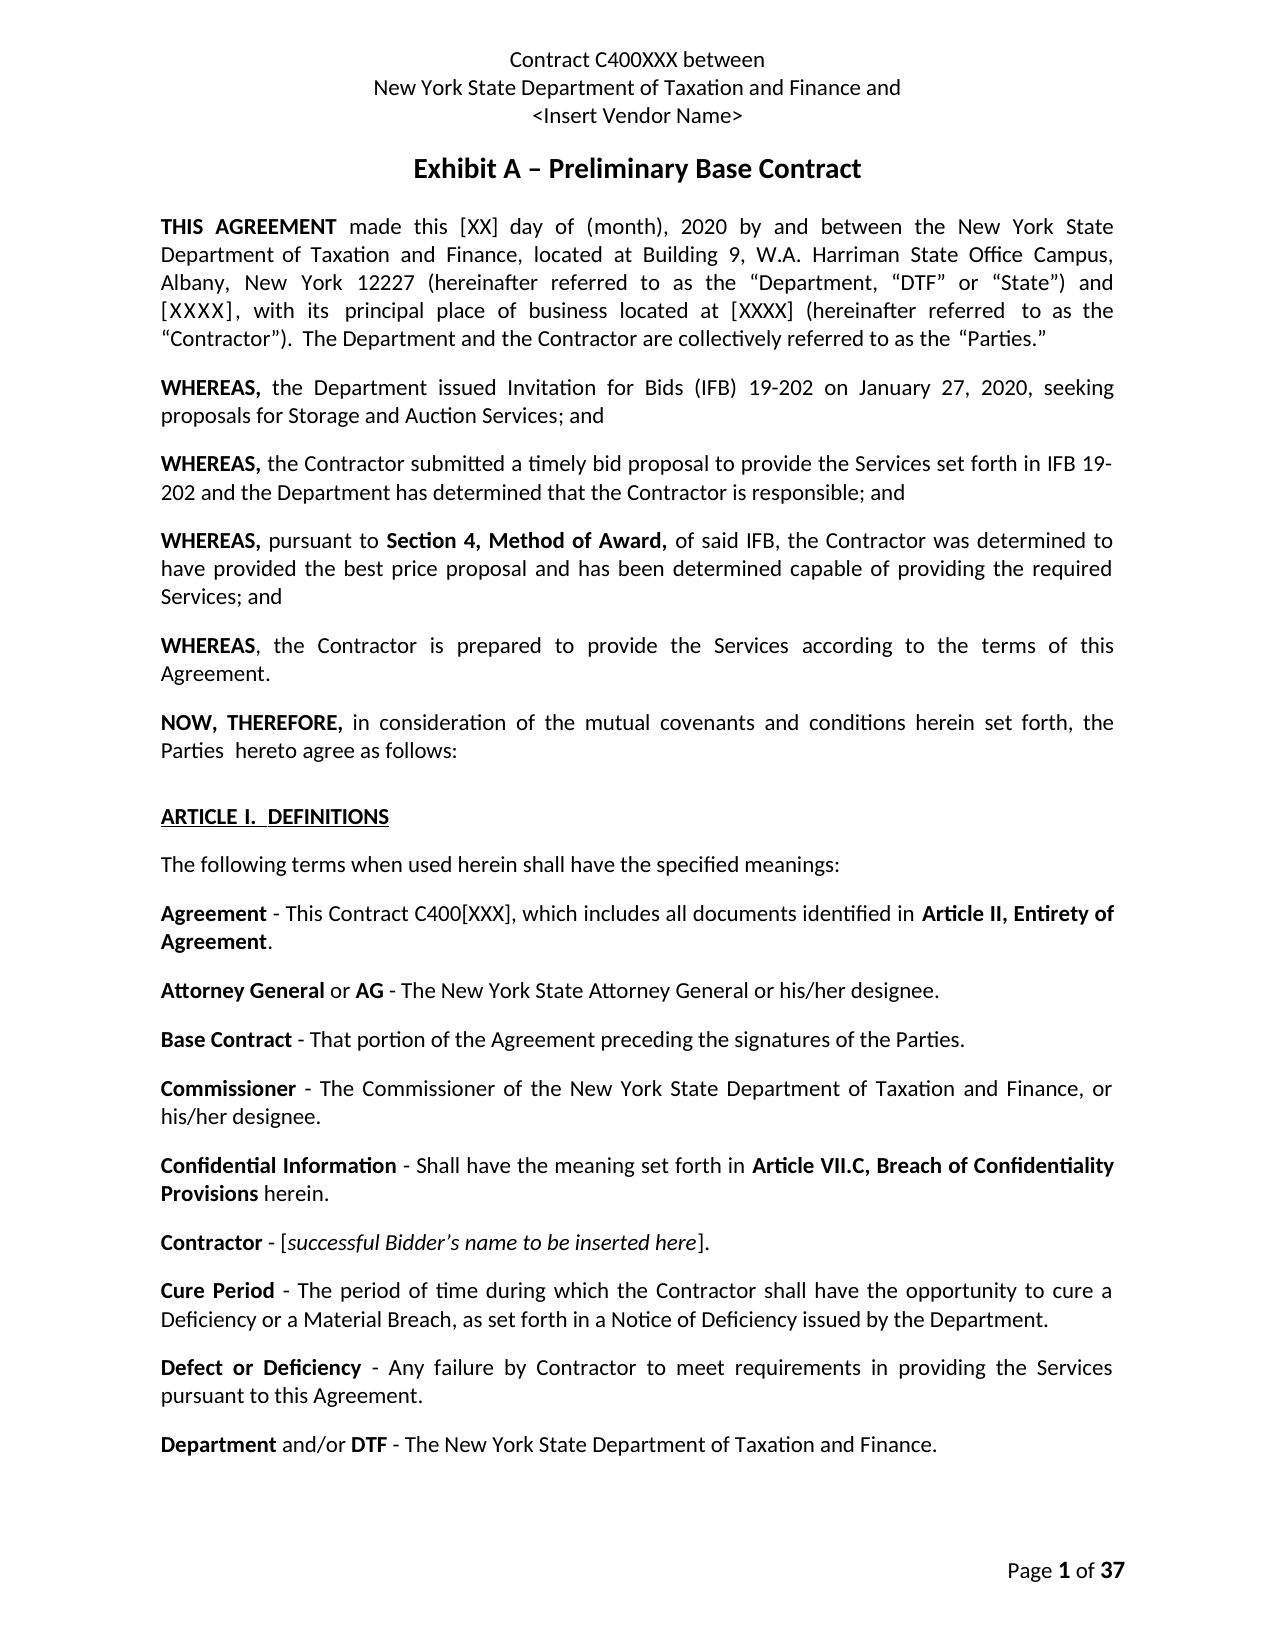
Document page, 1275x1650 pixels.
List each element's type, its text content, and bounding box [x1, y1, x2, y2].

text Contractor - [successful Bidder’s name to be inserted here]. [161, 1228, 1114, 1256]
text WHEREAS, pursuant to Section 4, Method of Award, of said IFB, the Contractor was determined to have provided the best price proposal and has been determined capable of providing the required Services; and [161, 526, 1114, 611]
text ARTICLE I. DEFINITIONS [161, 802, 1125, 830]
text WHEREAS, the Contractor is prepared to provide the Services according to the terms of this Agreement. [161, 631, 1114, 687]
text Cure Period - The period of time during which the Contractor shall have the opportunity to cure a Deficiency or a Material Breach, as set forth in a Notice of Deficiency issued by the Department. [161, 1277, 1114, 1333]
text THIS AGREEMENT made this [XX] day of (month), 2020 by and between the New York State Department of Taxation and Finance, located at Building 9, W.A. Harriman State Office Campus, Albany, New York 12227 (hereinafter referred to as the “Department, “DTF” or “State”) and [XXXX], with its principal place of business located at [XXXX] (hereinafter referred to as the “Contractor”). The Department and the Contractor are collectively referred to as the “Parties.” [161, 212, 1114, 352]
text NOW, THEREFORE, in consideration of the mutual covenants and conditions herein set forth, the Parties hereto agree as follows: [161, 708, 1114, 764]
text Department and/or DTF - The New York State Department of Taxation and Finance. [161, 1430, 1114, 1458]
text Defect or Deficiency - Any failure by Contractor to meet requirements in providing the Services pursuant to this Agreement. [161, 1353, 1114, 1409]
text The following terms when used herein shall have the specified meanings: [161, 851, 1114, 879]
text Base Contract - That portion of the Agreement preceding the signatures of the Parties. [161, 1025, 1114, 1053]
text WHEREAS, the Department issued Invitation for Bids (IFB) 19-202 on January 27, 2020, seeking proposals for Storage and Auction Services; and [161, 373, 1114, 429]
text Commissioner - The Commissioner of the New York State Department of Taxation and Finance, or his/her designee. [161, 1074, 1114, 1130]
text Attorney General or AG - The New York State Attorney General or his/her designee. [161, 976, 1114, 1004]
subtitle Exhibit A – Preliminary Base Contract [150, 150, 1125, 186]
text Agreement - This Contract C400[XXX], which includes all documents identified in Article II, Entirety of Agreement. [161, 899, 1114, 956]
text WHEREAS, the Contractor submitted a timely bid proposal to provide the Services set forth in IFB 19-202 and the Department has determined that the Contractor is responsible; and [161, 449, 1114, 506]
text Confidential Information - Shall have the meaning set forth in Article VII.C, Breach of Confidentiality Provisions herein. [161, 1151, 1114, 1207]
